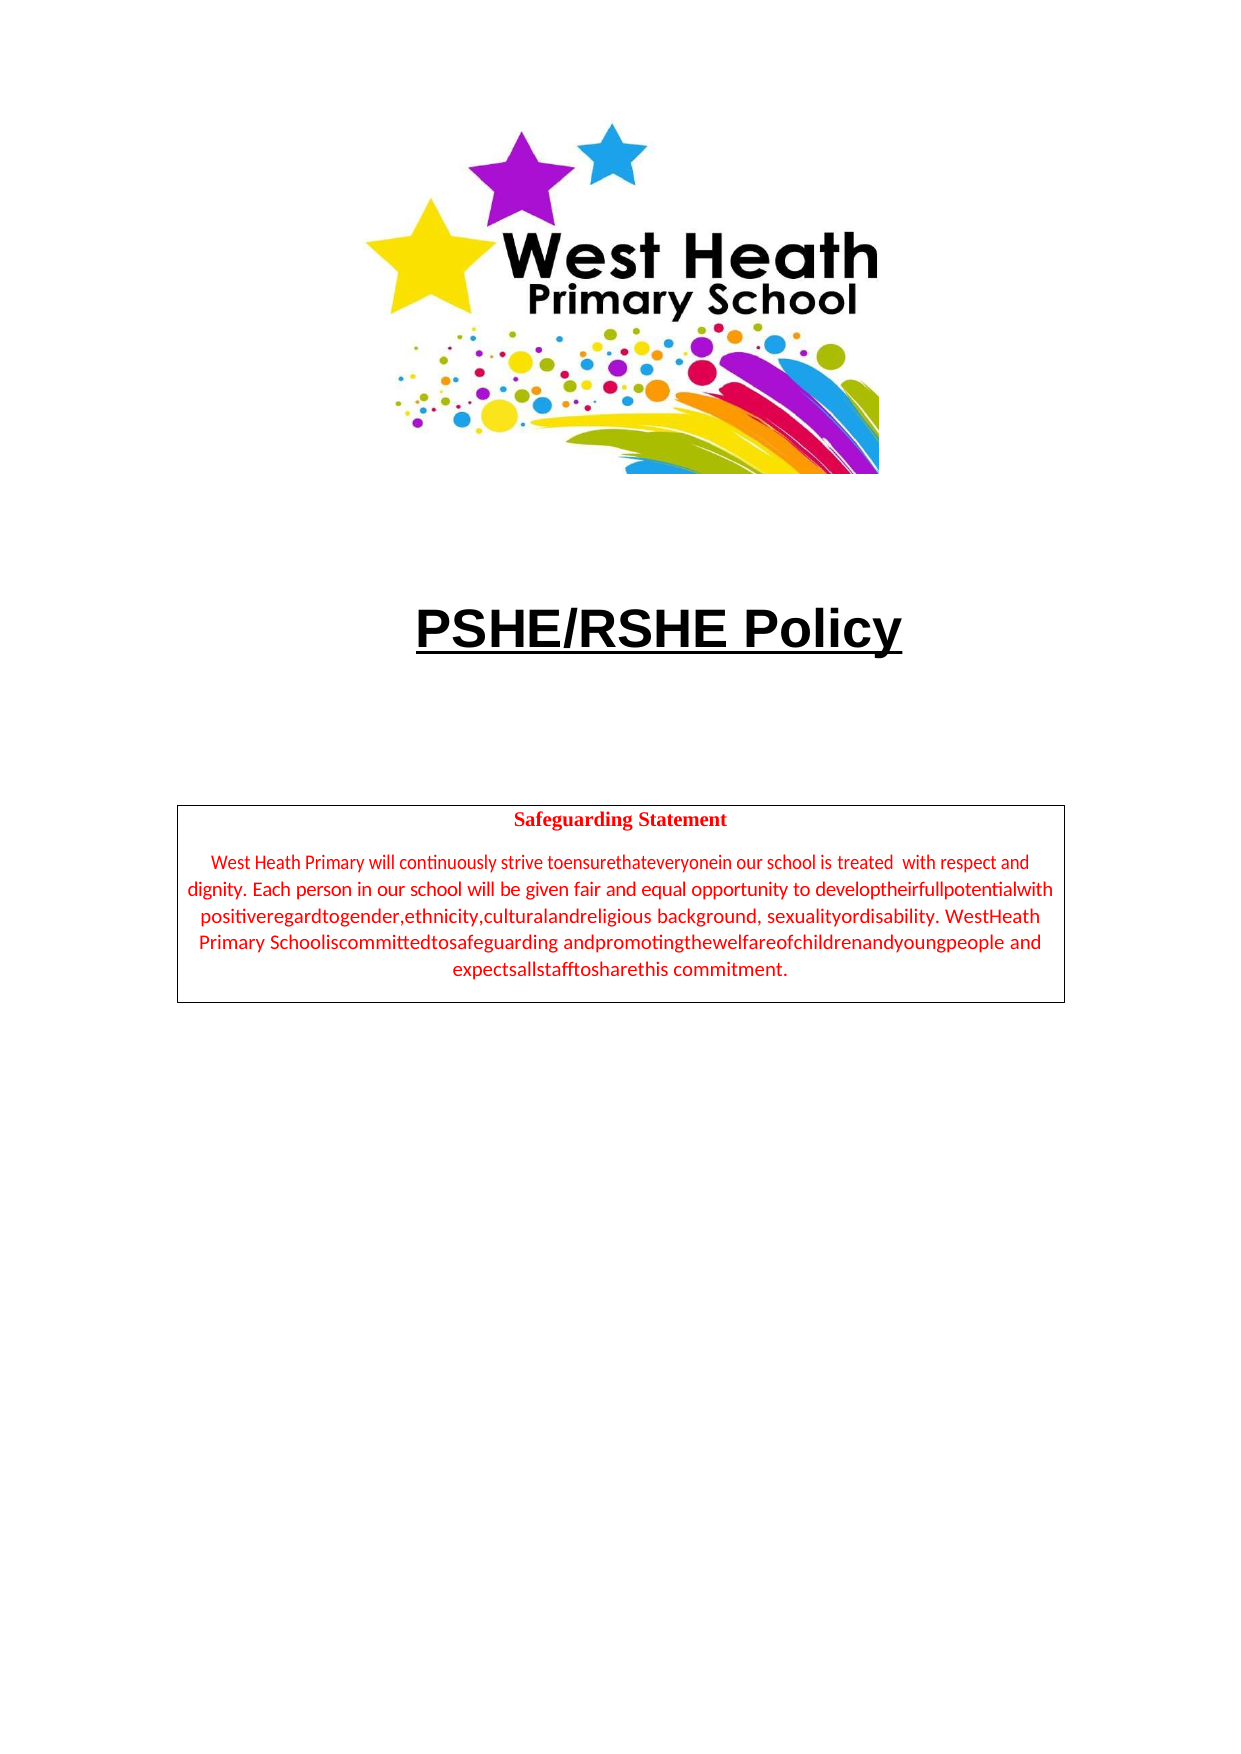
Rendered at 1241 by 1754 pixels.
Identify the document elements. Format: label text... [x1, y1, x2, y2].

title PSHE/RSHE Policy [142, 597, 1176, 659]
picture [362, 120, 879, 474]
